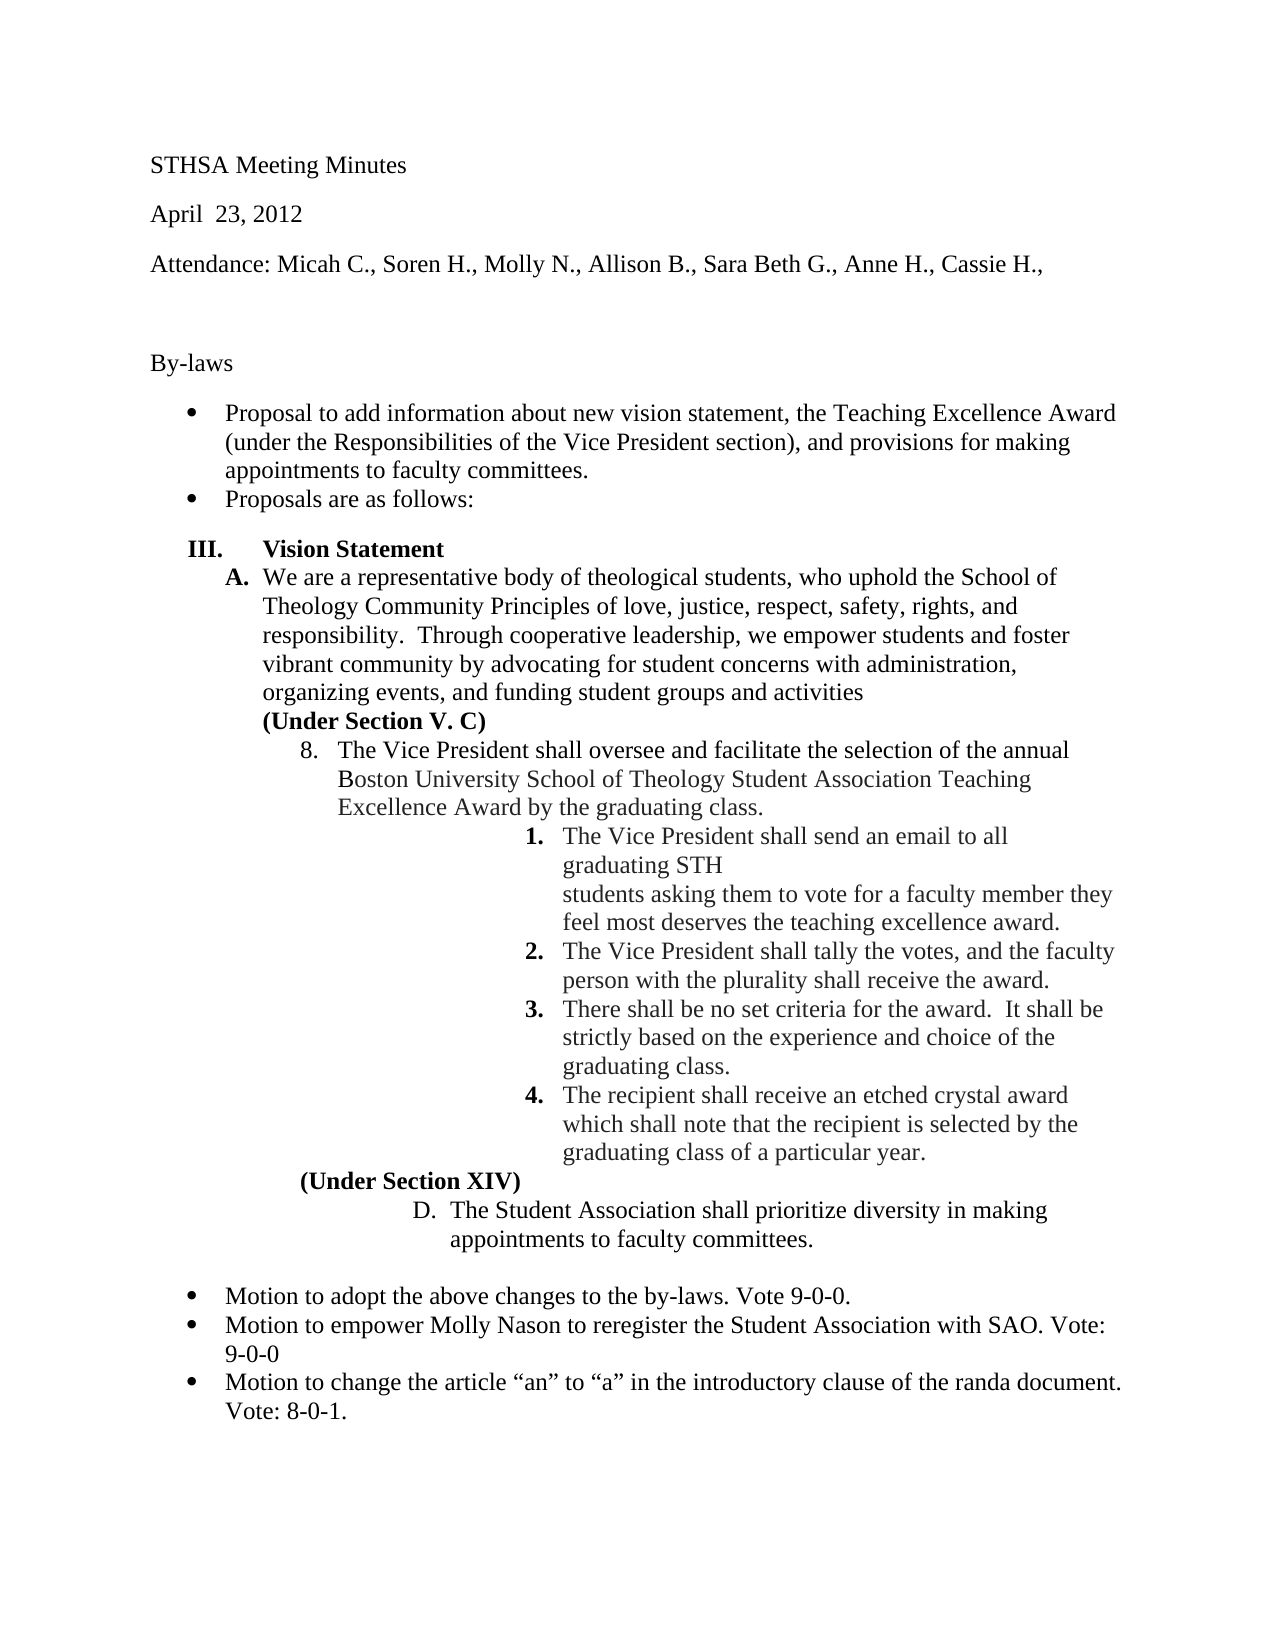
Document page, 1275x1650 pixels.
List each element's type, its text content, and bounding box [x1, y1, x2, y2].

subtitle Vision Statement [187, 534, 1125, 562]
text Attendance: Micah C., Soren H., Molly N., Allison B., Sara Beth G., Anne H., Cassie H., [150, 249, 1125, 278]
list The recipient shall receive an etched crystal award which shall note that the recipient is selected by the graduating class of a particular year. [525, 1080, 1125, 1166]
list There shall be no set criteria for the award. It shall be strictly based on the experience and choice of the graduating class. [525, 994, 1125, 1080]
list The Vice President shall send an email to all graduating STH students asking them to vote for a faculty member they feel most deserves the teaching excellence award. [525, 821, 1125, 936]
list Motion to empower Molly Nason to reregister the Student Association with SAO. Vote: 9-0-0 [187, 1310, 1125, 1367]
list (Under Section XIV) [300, 1166, 1125, 1195]
list (Under Section V. C) [262, 706, 1125, 735]
text April 23, 2012 [150, 199, 1125, 228]
list Proposals are as follows: [187, 484, 1125, 513]
list The Vice President shall tally the votes, and the faculty person with the plurality shall receive the award. [525, 936, 1125, 994]
list The Student Association shall prioritize diversity in making appointments to faculty committees. [412, 1195, 1125, 1252]
list The Vice President shall oversee and facilitate the selection of the annual Boston University School of Theology Student Association Teaching Excellence Award by the graduating class. [300, 735, 1125, 821]
text STHSA Meeting Minutes [150, 150, 1125, 179]
list Motion to change the article “an” to “a” in the introductory clause of the randa document. Vote: 8-0-1. [187, 1367, 1125, 1425]
list Motion to adopt the above changes to the by-laws. Vote 9-0-0. [187, 1281, 1125, 1310]
text By-laws [150, 348, 1125, 377]
list Proposal to add information about new vision statement, the Teaching Excellence Award (under the Responsibilities of the Vice President section), and provisions for making appointments to faculty committees. [187, 398, 1125, 484]
list We are a representative body of theological students, who uphold the School of Theology Community Principles of love, justice, respect, safety, rights, and responsibility. Through cooperative leadership, we empower students and foster vibrant community by advocating for student concerns with administration, organizing events, and funding student groups and activities [225, 562, 1125, 706]
